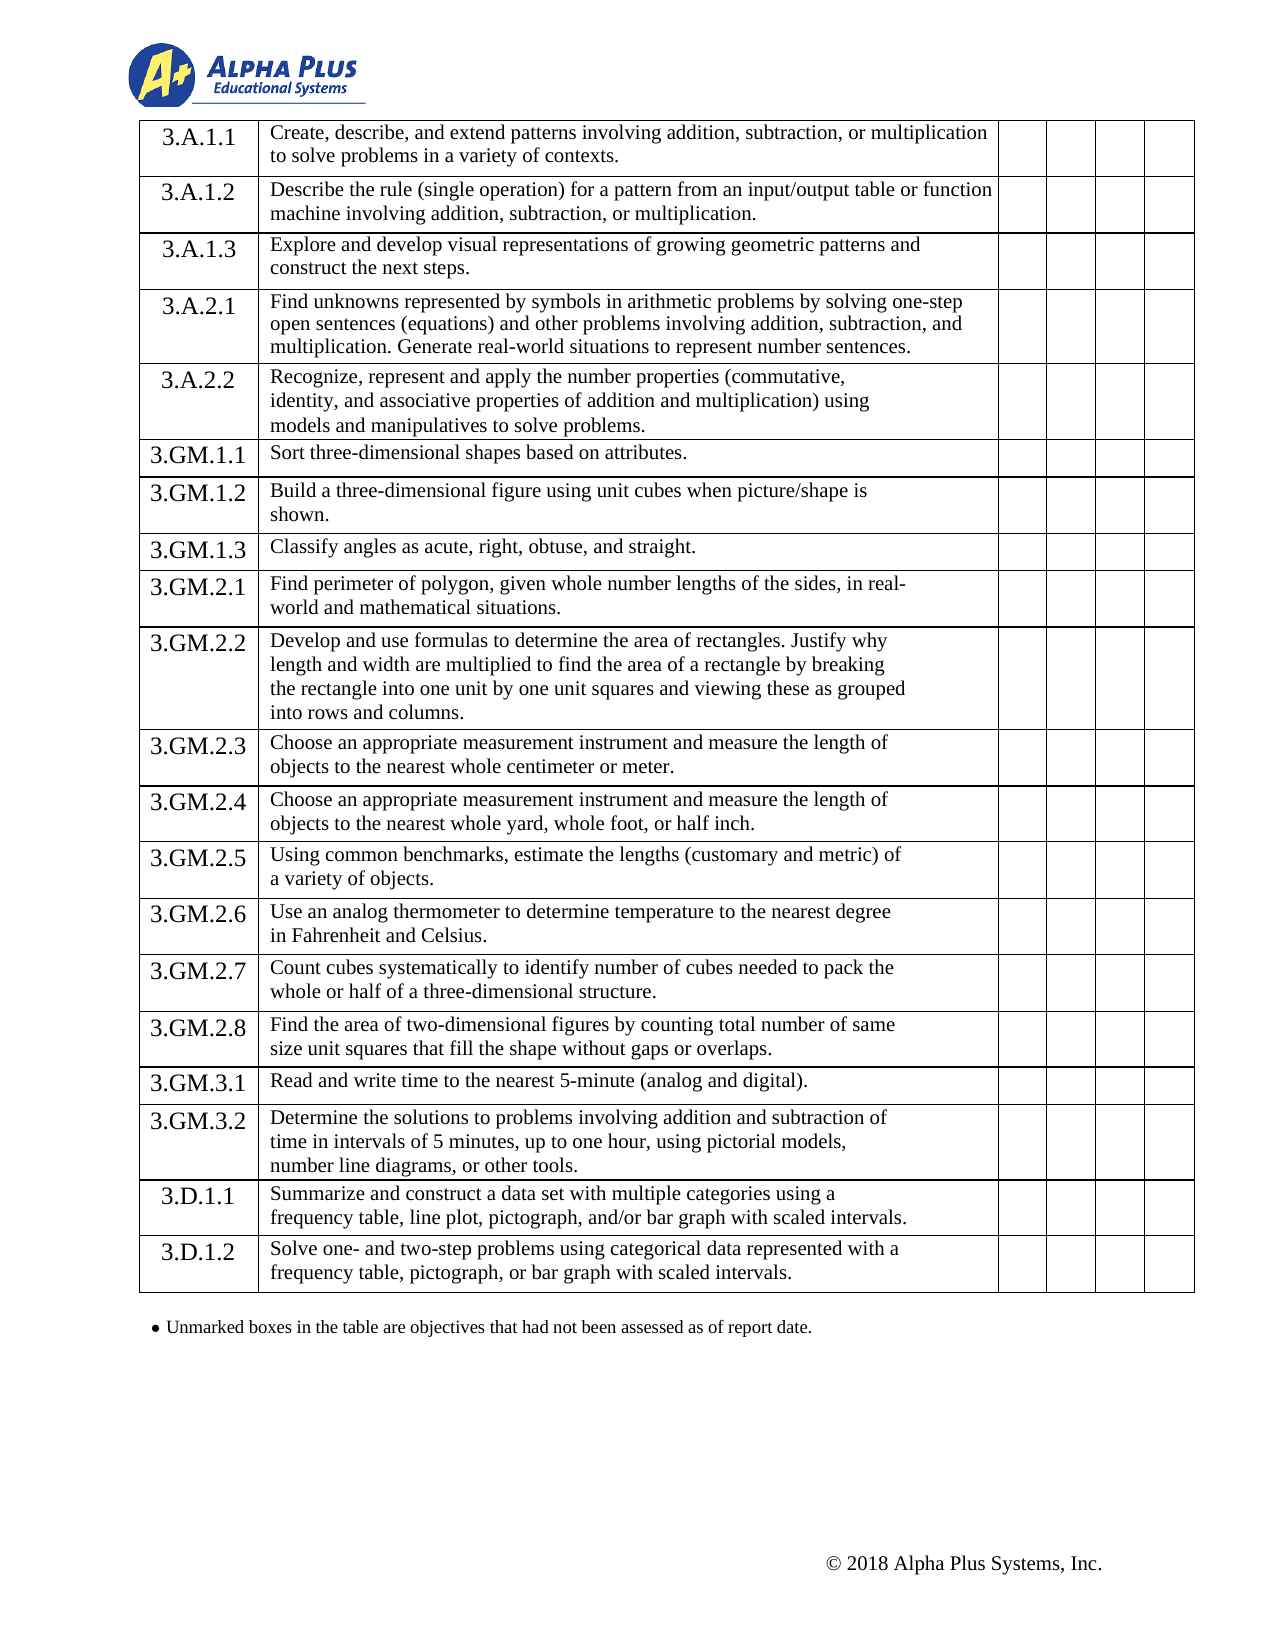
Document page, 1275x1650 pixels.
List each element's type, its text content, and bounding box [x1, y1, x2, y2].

table_cell [999, 234, 1046, 289]
text ● Unmarked boxes in the table are objectives that had not been assessed as of report date. [150, 1318, 1185, 1338]
table_cell [1096, 1068, 1144, 1104]
table_cell [1096, 1105, 1144, 1179]
table_cell [1145, 571, 1194, 626]
table_cell Create, describe, and extend patterns involving addition, subtraction, or multiplication to solve problems in a variety of contexts. [259, 121, 998, 176]
table_cell [1145, 478, 1194, 533]
table_cell 3.GM.2.5 [140, 842, 258, 897]
table_cell [1047, 478, 1095, 533]
table_cell [1096, 899, 1144, 954]
table_cell [1047, 364, 1095, 438]
table_cell [1047, 1105, 1095, 1179]
table_cell [1096, 787, 1144, 841]
table_cell 3.A.2.2 [140, 364, 258, 438]
table_cell [1096, 628, 1144, 729]
table_cell Using common benchmarks, estimate the lengths (customary and metric) of a variety of objects. [259, 842, 998, 897]
table_cell [1145, 628, 1194, 729]
table_cell [1047, 234, 1095, 289]
table_cell [1096, 534, 1144, 570]
table_cell [1145, 440, 1194, 476]
table_cell [1096, 364, 1144, 438]
table_cell Describe the rule (single operation) for a pattern from an input/output table or function machine involving addition, subtraction, or multiplication. [259, 177, 998, 232]
table_cell [999, 1105, 1046, 1179]
table_cell [1096, 234, 1144, 289]
table_cell [999, 534, 1046, 570]
table_cell 3.GM.2.2 [140, 628, 258, 729]
table_cell [1145, 842, 1194, 897]
table_cell [1047, 955, 1095, 1011]
table_cell [1096, 478, 1144, 533]
table_cell Choose an appropriate measurement instrument and measure the length of objects to the nearest whole yard, whole foot, or half inch. [259, 787, 998, 841]
table_cell Determine the solutions to problems involving addition and subtraction of time in intervals of 5 minutes, up to one hour, using pictorial models, number line diagrams, or other tools. [259, 1105, 998, 1179]
table_cell 3.GM.2.6 [140, 899, 258, 954]
table_cell [999, 1236, 1046, 1292]
table_cell Find perimeter of polygon, given whole number lengths of the sides, in real-world and mathematical situations. [259, 571, 998, 626]
table_cell [1096, 1236, 1144, 1292]
table_cell [999, 571, 1046, 626]
table_cell [1096, 730, 1144, 785]
table_cell [1145, 1068, 1194, 1104]
table_cell 3.GM.1.1 [140, 440, 258, 476]
table_cell Build a three-dimensional figure using unit cubes when picture/shape is shown. [259, 478, 998, 533]
table_cell 3.GM.2.1 [140, 571, 258, 626]
table_cell [1145, 290, 1194, 363]
table_cell [999, 1068, 1046, 1104]
table_cell [1096, 955, 1144, 1011]
table_cell 3.GM.1.2 [140, 478, 258, 533]
table_cell [999, 1012, 1046, 1066]
table_cell [1096, 440, 1144, 476]
table_cell [1047, 534, 1095, 570]
table_cell [1145, 234, 1194, 289]
table_cell [999, 177, 1046, 232]
table_cell Read and write time to the nearest 5-minute (analog and digital). [259, 1068, 998, 1104]
table_cell [1047, 787, 1095, 841]
table_cell [1096, 1012, 1144, 1066]
table_cell Classify angles as acute, right, obtuse, and straight. [259, 534, 998, 570]
table_cell [999, 440, 1046, 476]
table_cell Explore and develop visual representations of growing geometric patterns and construct the next steps. [259, 234, 998, 289]
table_cell [1047, 899, 1095, 954]
table_cell 3.GM.2.8 [140, 1012, 258, 1066]
table_cell [1096, 177, 1144, 232]
table_cell [1096, 571, 1144, 626]
table_cell [1145, 1105, 1194, 1179]
table_cell 3.GM.3.2 [140, 1105, 258, 1179]
table_cell [1145, 121, 1194, 176]
table_cell Count cubes systematically to identify number of cubes needed to pack the whole or half of a three-dimensional structure. [259, 955, 998, 1011]
table_cell [1145, 364, 1194, 438]
table_cell [1096, 290, 1144, 363]
table_cell [1145, 730, 1194, 785]
table_cell [1096, 1181, 1144, 1235]
table_cell [999, 478, 1046, 533]
table_cell [999, 290, 1046, 363]
table_cell [1145, 899, 1194, 954]
table_cell [1047, 628, 1095, 729]
table_cell Find unknowns represented by symbols in arithmetic problems by solving one-step open sentences (equations) and other problems involving addition, subtraction, and multiplication. Generate real-world situations to represent number sentences. [259, 290, 998, 363]
table_cell [1047, 1181, 1095, 1235]
table_cell [1145, 177, 1194, 232]
table_cell Solve one- and two-step problems using categorical data represented with a frequency table, pictograph, or bar graph with scaled intervals. [259, 1236, 998, 1292]
table_cell 3.A.1.2 [140, 177, 258, 232]
table_cell Use an analog thermometer to determine temperature to the nearest degree in Fahrenheit and Celsius. [259, 899, 998, 954]
table_cell [1047, 1068, 1095, 1104]
table_cell Sort three-dimensional shapes based on attributes. [259, 440, 998, 476]
table_cell [999, 730, 1046, 785]
table_cell [1047, 730, 1095, 785]
table_cell 3.GM.1.3 [140, 534, 258, 570]
table_cell 3.GM.2.4 [140, 787, 258, 841]
table_cell [1047, 177, 1095, 232]
table_cell [1047, 290, 1095, 363]
table_cell [1145, 534, 1194, 570]
table_cell [1145, 1181, 1194, 1235]
table_cell 3.GM.3.1 [140, 1068, 258, 1104]
table_cell 3.D.1.1 [140, 1181, 258, 1235]
table_cell [1145, 1236, 1194, 1292]
table_cell [999, 842, 1046, 897]
table_cell [999, 787, 1046, 841]
table_cell [1047, 440, 1095, 476]
table_cell [1145, 787, 1194, 841]
table_cell [999, 899, 1046, 954]
table_cell [1145, 1012, 1194, 1066]
table_cell 3.A.2.1 [140, 290, 258, 363]
table_cell [1096, 842, 1144, 897]
table_cell [999, 955, 1046, 1011]
table_cell Choose an appropriate measurement instrument and measure the length of objects to the nearest whole centimeter or meter. [259, 730, 998, 785]
table_cell [999, 628, 1046, 729]
table_cell [999, 121, 1046, 176]
table_cell Recognize, represent and apply the number properties (commutative, identity, and associative properties of addition and multiplication) using models and manipulatives to solve problems. [259, 364, 998, 438]
table_cell [1096, 121, 1144, 176]
table_cell 3.A.1.3 [140, 234, 258, 289]
table_cell [1047, 121, 1095, 176]
table_cell 3.GM.2.7 [140, 955, 258, 1011]
table_cell [1145, 955, 1194, 1011]
table_cell 3.D.1.2 [140, 1236, 258, 1292]
table_cell [1047, 1012, 1095, 1066]
table_cell 3.GM.2.3 [140, 730, 258, 785]
table_cell 3.A.1.1 [140, 121, 258, 176]
table_cell Find the area of two-dimensional figures by counting total number of same size unit squares that fill the shape without gaps or overlaps. [259, 1012, 998, 1066]
table_cell [999, 1181, 1046, 1235]
table_cell [1047, 571, 1095, 626]
table_cell Summarize and construct a data set with multiple categories using a frequency table, line plot, pictograph, and/or bar graph with scaled intervals. [259, 1181, 998, 1235]
table_cell Develop and use formulas to determine the area of rectangles. Justify why length and width are multiplied to find the area of a rectangle by breaking the rectangle into one unit by one unit squares and viewing these as grouped into rows and columns. [259, 628, 998, 729]
table_cell [1047, 842, 1095, 897]
picture [128, 43, 366, 107]
table_cell [1047, 1236, 1095, 1292]
table_cell [999, 364, 1046, 438]
